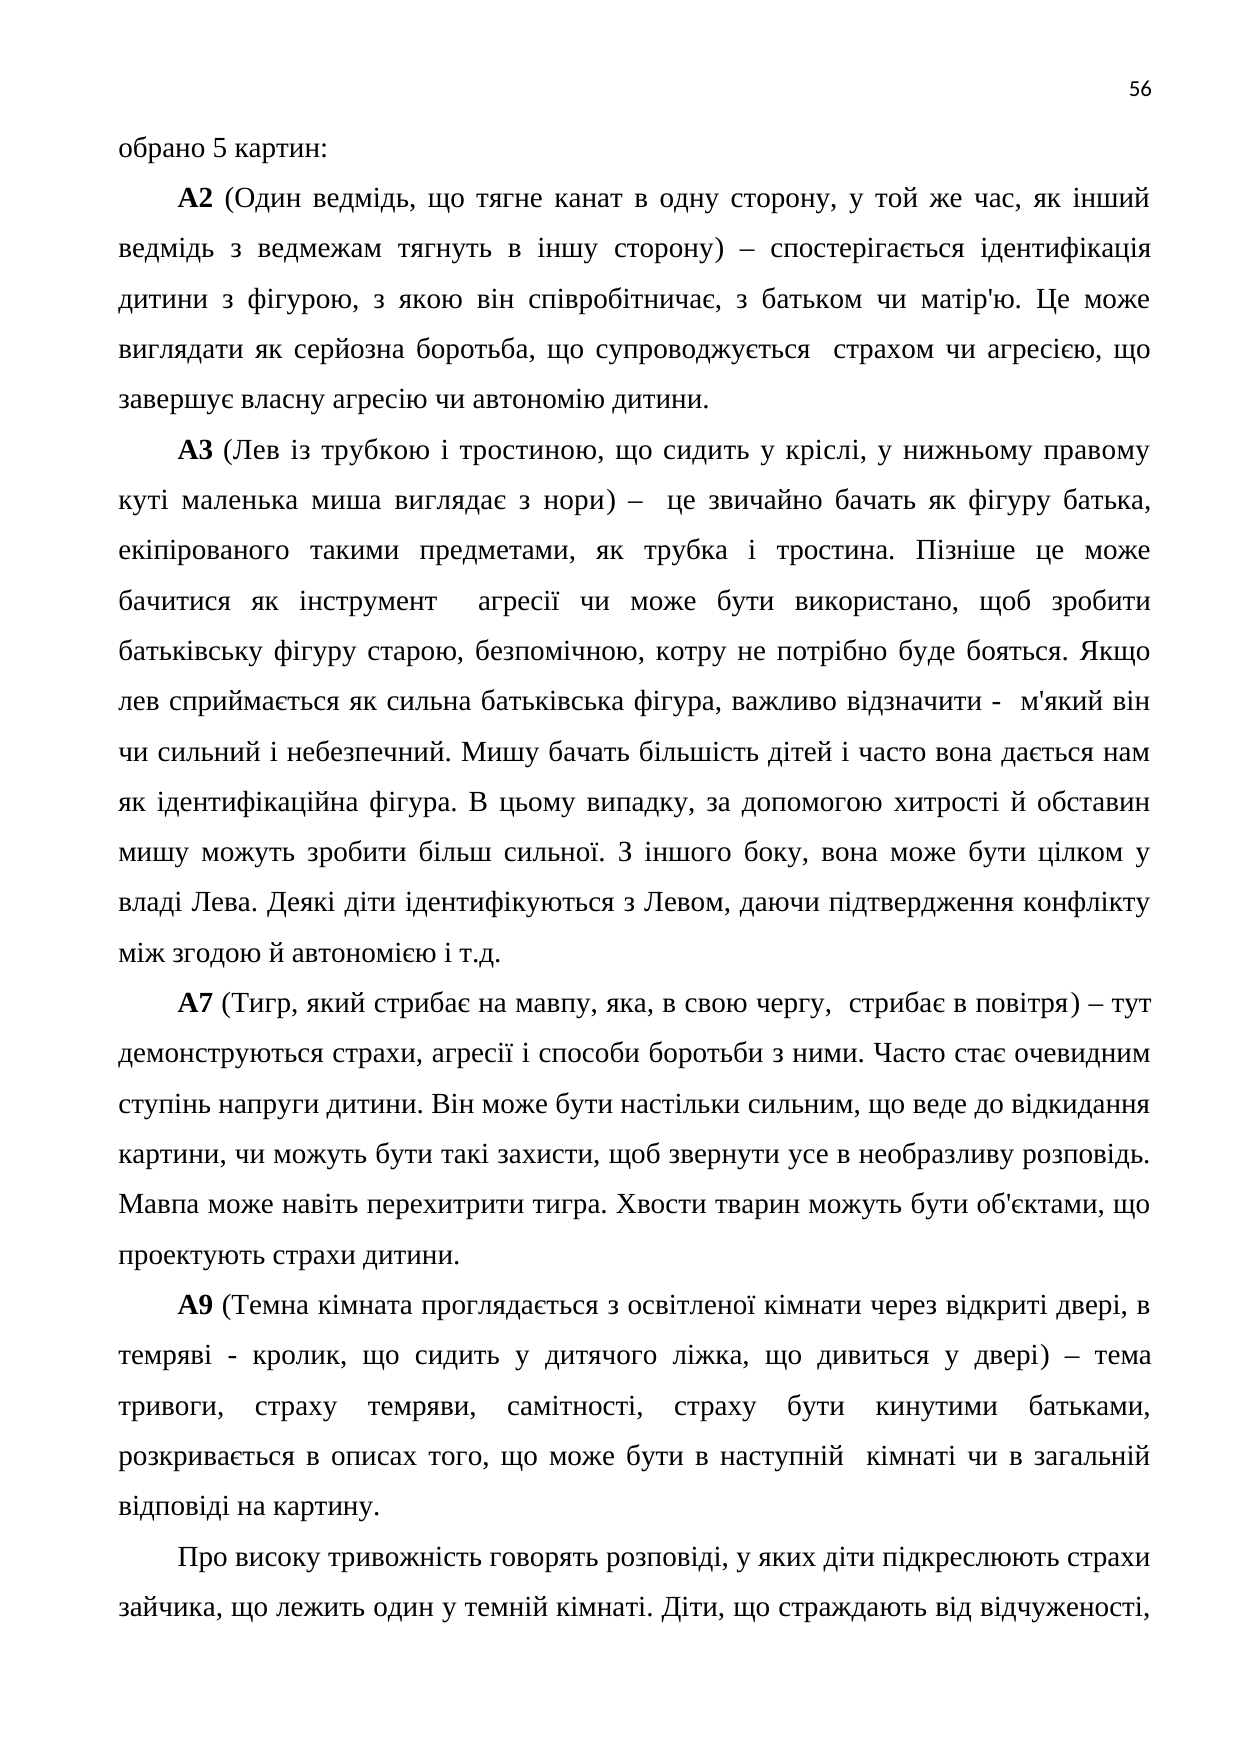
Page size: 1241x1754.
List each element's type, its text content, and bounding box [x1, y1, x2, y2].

text А2 (Один ведмідь, що тягне канат в одну сторону, у той же час, як інший ведмідь з ведмежам тягнуть в іншу сторону) – спостерігається ідентифікація дитини з фігурою, з якою він співробітничає, з батьком чи матір'ю. Це може виглядати як серйозна боротьба, що супроводжується страхом чи агресією, що завершує власну агресію чи автономію дитини. [118, 180, 1152, 415]
text А3 (Лев із трубкою і тростиною, що сидить у кріслі, у нижньому правому куті маленька миша виглядає з нори) – це звичайно бачать як фігуру батька, екіпірованого такими предметами, як трубка і тростина. Пізніше це може бачитися як інструмент агресії чи може бути використано, щоб зробити батьківську фігуру старою, безпомічною, котру не потрібно буде бояться. Якщо лев сприймається як сильна батьківська фігура, важливо відзначити - м'який він чи сильний і небезпечний. Мишу бачать більшість дітей і часто вона дається нам як ідентифікаційна фігура. В цьому випадку, за допомогою хитрості й обставин мишу можуть зробити більш сильної. З іншого боку, вона може бути цілком у владі Лева. Деякі діти ідентифікуються з Левом, даючи підтвердження конфлікту між згодою й автономією і т.д. [118, 432, 1152, 968]
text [118, 130, 1152, 163]
text А9 (Темна кімната проглядається з освітленої кімнати через відкриті двері, в темряві - кролик, що сидить у дитячого ліжка, що дивиться у двері) – тема тривоги, страху темряви, самітності, страху бути кинутими батьками, розкривається в описах того, що може бути в наступній кімнаті чи в загальній відповіді на картину. [118, 1287, 1152, 1522]
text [118, 1539, 1152, 1622]
text А7 (Тигр, який стрибає на мавпу, яка, в свою чергу, стрибає в повітря) – тут демонструються страхи, агресії і способи боротьби з ними. Часто стає очевидним ступінь напруги дитини. Він може бути настільки сильним, що веде до відкидання картини, чи можуть бути такі захисти, щоб звернути усе в необразливу розповідь. Мавпа може навіть перехитрити тигра. Хвости тварин можуть бути об'єктами, що проектують страхи дитини. [118, 985, 1152, 1270]
